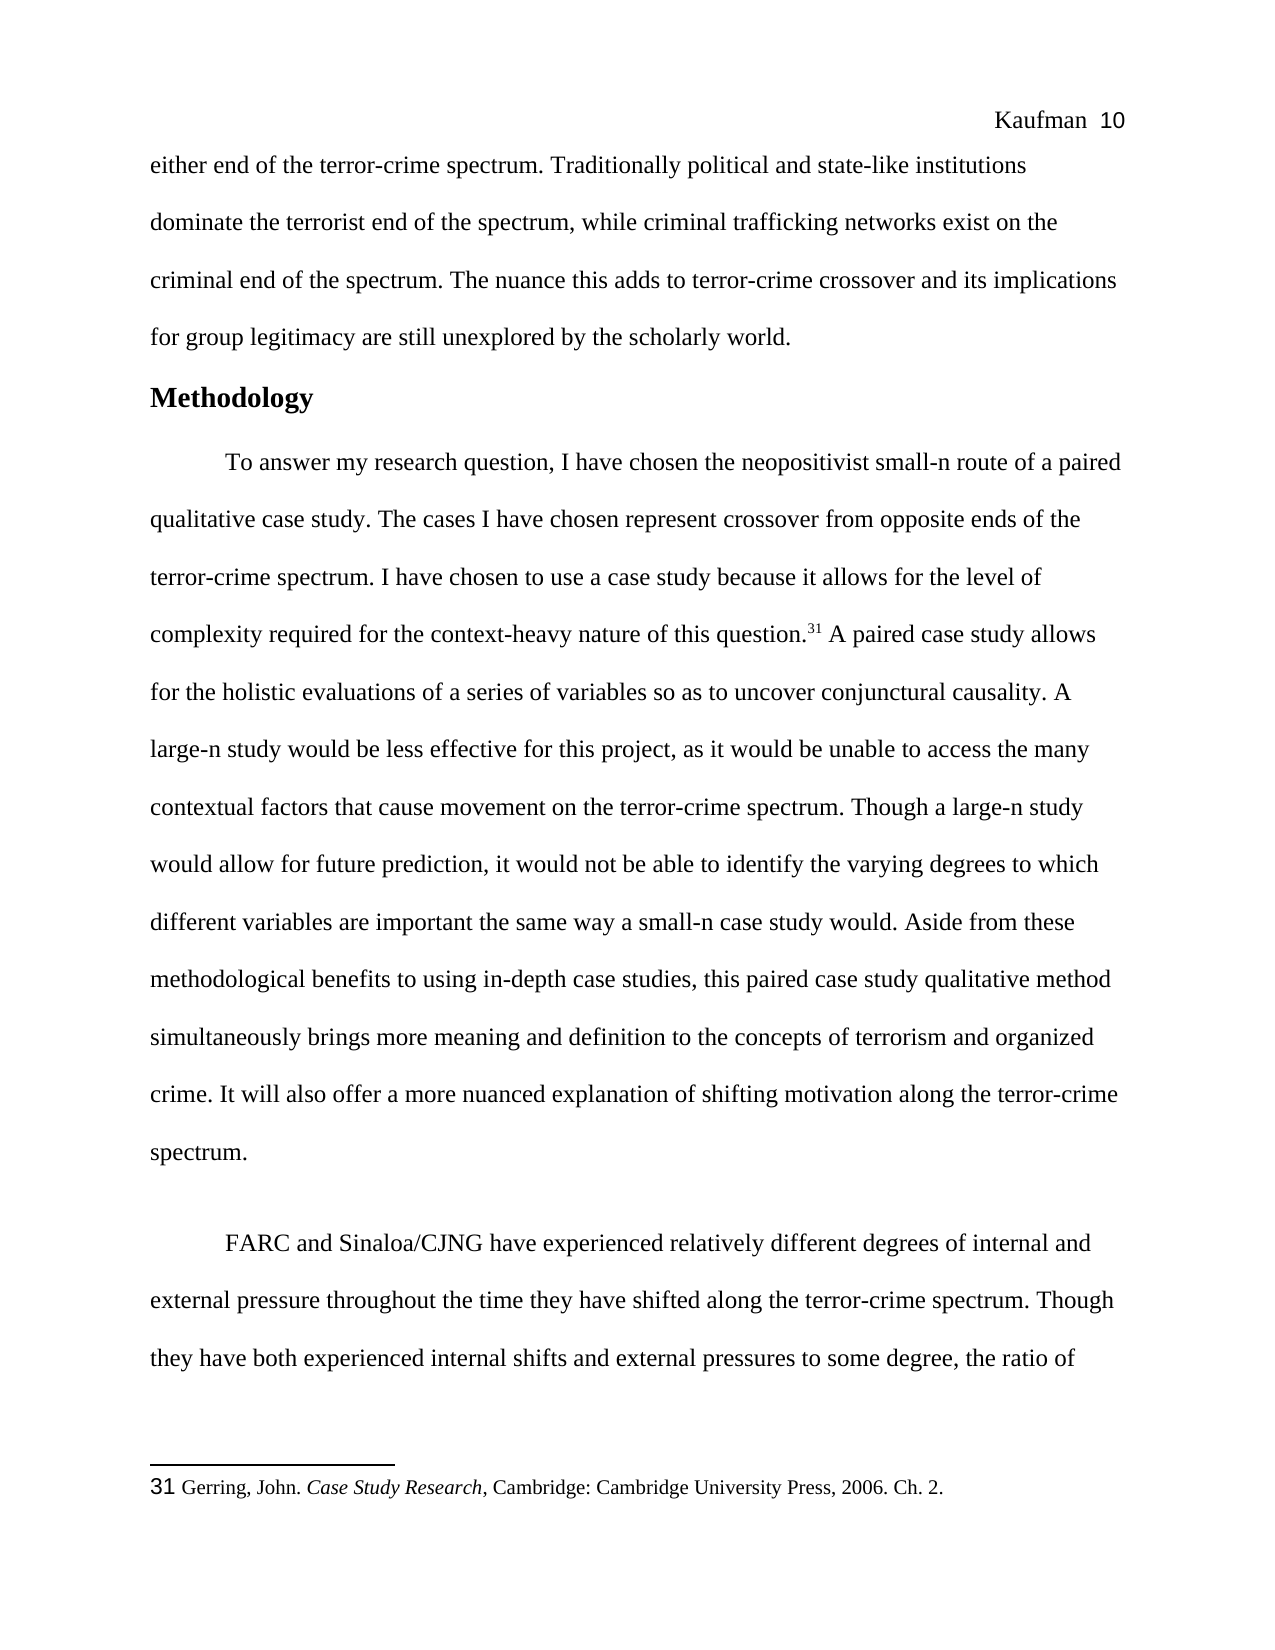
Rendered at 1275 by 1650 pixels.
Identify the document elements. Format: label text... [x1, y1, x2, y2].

text Methodology [150, 380, 1125, 413]
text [150, 150, 1125, 351]
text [150, 1228, 1125, 1372]
text To answer my research question, I have chosen the neopositivist small-n route of a paired qualitative case study. The cases I have chosen represent crossover from opposite ends of the terror-crime spectrum. I have chosen to use a case study because it allows for the level of complexity required for the context-heavy nature of this question. A paired case study allows for the holistic evaluations of a series of variables so as to uncover conjunctural causality. A large-n study would be less effective for this project, as it would be unable to access the many contextual factors that cause movement on the terror-crime spectrum. Though a large-n study would allow for future prediction, it would not be able to identify the varying degrees to which different variables are important the same way a small-n case study would. Aside from these methodological benefits to using in-depth case studies, this paired case study qualitative method simultaneously brings more meaning and definition to the concepts of terrorism and organized crime. It will also offer a more nuanced explanation of shifting motivation along the terror-crime spectrum. [150, 447, 1125, 1166]
